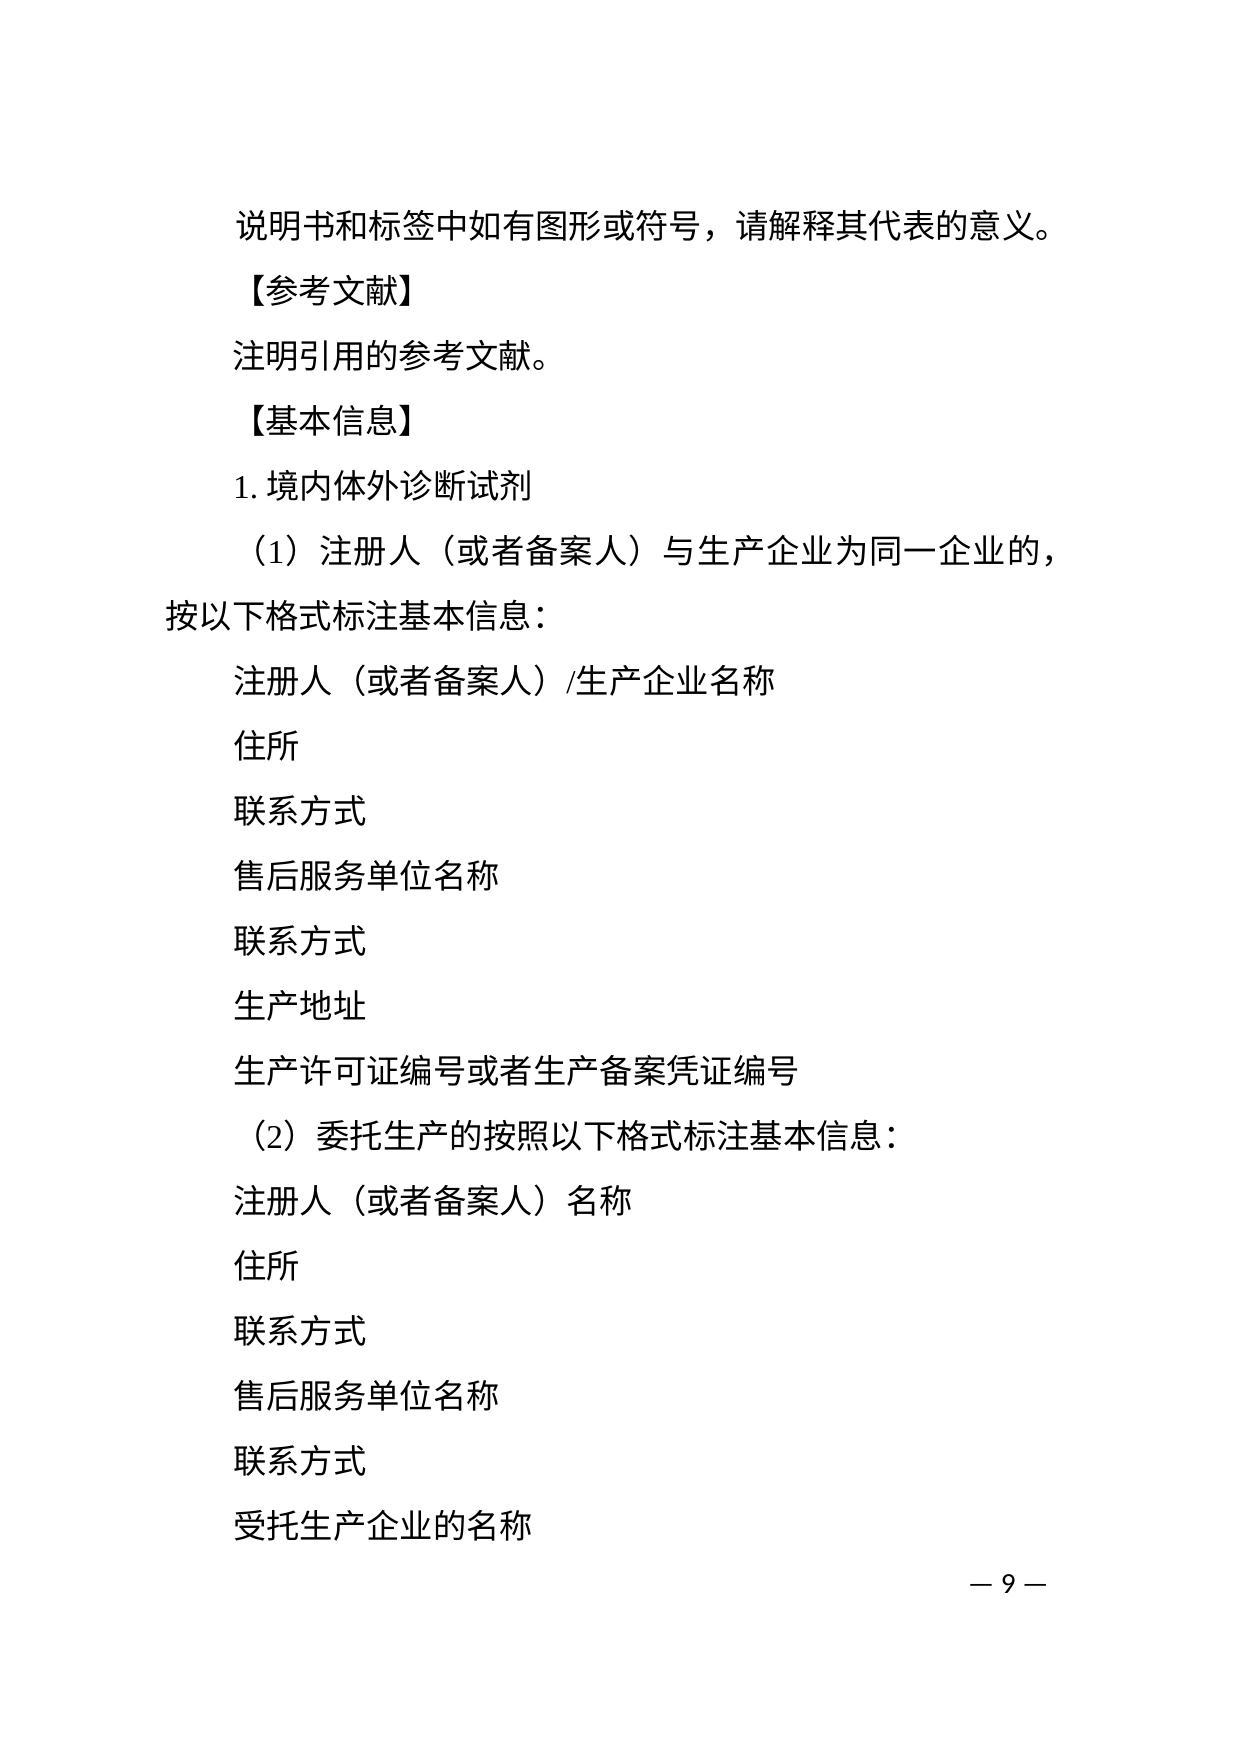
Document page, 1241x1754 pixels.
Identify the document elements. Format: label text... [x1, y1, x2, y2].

text 注明引用的参考文献。 [165, 322, 1075, 387]
text 注册人（或者备案人）名称 [165, 1167, 1075, 1232]
text 生产地址 [165, 972, 1075, 1037]
text （2）委托生产的按照以下格式标注基本信息： [165, 1102, 1075, 1167]
text 售后服务单位名称 [165, 842, 1075, 907]
text 受托生产企业的名称 [165, 1492, 1075, 1557]
text 住所 [165, 1232, 1075, 1297]
text 联系方式 [165, 1297, 1075, 1362]
text 【参考文献】 [165, 257, 1075, 322]
text 1. 境内体外诊断试剂 [165, 452, 1075, 517]
text 售后服务单位名称 [165, 1362, 1075, 1427]
text 住所 [165, 712, 1075, 777]
text 生产许可证编号或者生产备案凭证编号 [165, 1037, 1075, 1102]
text 联系方式 [165, 1427, 1075, 1492]
text 【基本信息】 [165, 387, 1075, 452]
text 注册人（或者备案人）/生产企业名称 [165, 647, 1075, 712]
text 联系方式 [165, 907, 1075, 972]
text 联系方式 [165, 777, 1075, 842]
text （1）注册人（或者备案人）与生产企业为同一企业的，按以下格式标注基本信息： [165, 517, 1075, 647]
text 说明书和标签中如有图形或符号，请解释其代表的意义。 [165, 192, 1075, 257]
